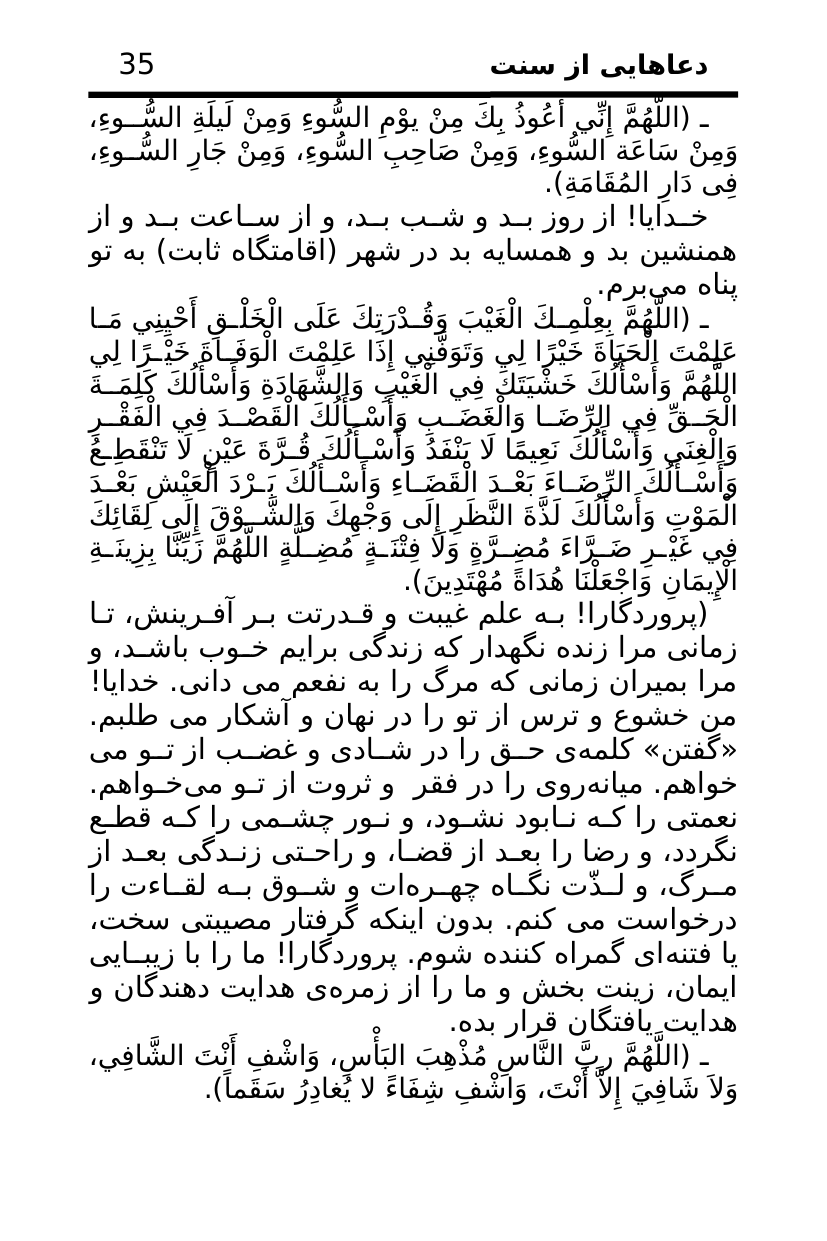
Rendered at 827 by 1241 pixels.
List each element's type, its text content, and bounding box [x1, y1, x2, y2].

text ـ (اللَّهُمَّ بِعِلْمِكَ الْغَيْبَ وَقُدْرَتِكَ عَلَى الْخَلْقِ أَحْيِنِي مَا عَلِمْتَ الْحَيَاةَ خَيْرًا لِي وَتَوَفَّنِي إِذَا عَلِمْتَ الْوَفَاةَ خَيْرًا لِي اللَّهُمَّ وَأَسْأَلُكَ خَشْيَتَكَ فِي الْغَيْبِ وَالشَّهَادَةِ وَأَسْأَلُكَ كَلِمَةَ الْحَقِّ فِي الرِّضَا وَالْغَضَبِ وَأَسْأَلُكَ الْقَصْدَ فِي الْفَقْرِ وَالْغِنَى وَأَسْأَلُكَ نَعِيمًا لَا يَنْفَدُ وَأَسْأَلُكَ قُرَّةَ عَيْنٍ لَا تَنْقَطِعُ وَأَسْأَلُكَ الرِّضَاءَ بَعْدَ الْقَضَاءِ وَأَسْأَلُكَ بَرْدَ الْعَيْشِ بَعْدَ الْمَوْتِ وَأَسْأَلُكَ لَذَّةَ النَّظَرِ إِلَى وَجْهِكَ وَالشَّوْقَ إِلَى لِقَائِكَ فِي غَيْرِ ضَرَّاءَ مُضِرَّةٍ وَلَا فِتْنَةٍ مُضِلَّةٍ اللَّهُمَّ زَيِّنَّا بِزِينَةِ الْإِيمَانِ وَاجْعَلْنَا هُدَاةً مُهْتَدِينَ). [89, 301, 738, 597]
text ـ (اللَّهُمَّ ربَّ النَّاسِ مُذْهِبَ البَأْسِ، وَاشْفِ أَنْتَ الشَّافِي، وَلاَ شَافِيَ إِلاَّ أَنْتَ، وَاشْفِ شِفَاءً لا یُغادِرُ سَقَماً). [89, 1038, 738, 1105]
text (پروردگارا! به علم غیبت و قدرتت بر آفرینش، تا زمانى مرا زنده نگهدار كه زندگى برایم خوب باشد، و مرا بمیران زمانى كه مرگ را به نفعم مى دانى. خدایا! من خشوع و ترس از تو را در نهان و آشكار مى طلبم. «گفتن» كلمه‌ى حق را در شادى و غضب از تو مى خواهم. میانه‌روى را در فقر و ثروت از تو می‌خواهم. نعمتى را كه نابود نشود، و نور چشمى را كه قطع نگردد، و رضا را بعد از قضا، و راحتى زندگى بعد از مرگ، و لذّت نگاه چهره‌ات و شوق به لقاءت را درخواست مى كنم. بدون اینكه گرفتار مصیبتى سخت، یا فتنه‌اى گمراه كننده شوم. پروردگارا! ما را با زیبایى ایمان، زینت بخش و ما را از زمره‌ى هدایت دهندگان و هدایت یافتگان قرار بده. [89, 597, 738, 1038]
text ـ (اللَّهُمَّ إِنِّي أعُوذُ بِكَ مِنْ یوْمِ السُّوءِ وَمِنْ لَیلَةِ السُّوءِ، وَمِنْ سَاعَة السُّوءِ، وَمِنْ صَاحِبِ السُّوءِ، وَمِنْ جَارِ السُّوءِ، فِی دَارِ المُقَامَةِ). [89, 100, 738, 199]
text خدایا! از روز بد و شب بد، و از ساعت بد و از همنشین بد و همسایه بد در شهر (اقامتگاه ثابت) به تو پناه می‌برم. [89, 199, 738, 301]
